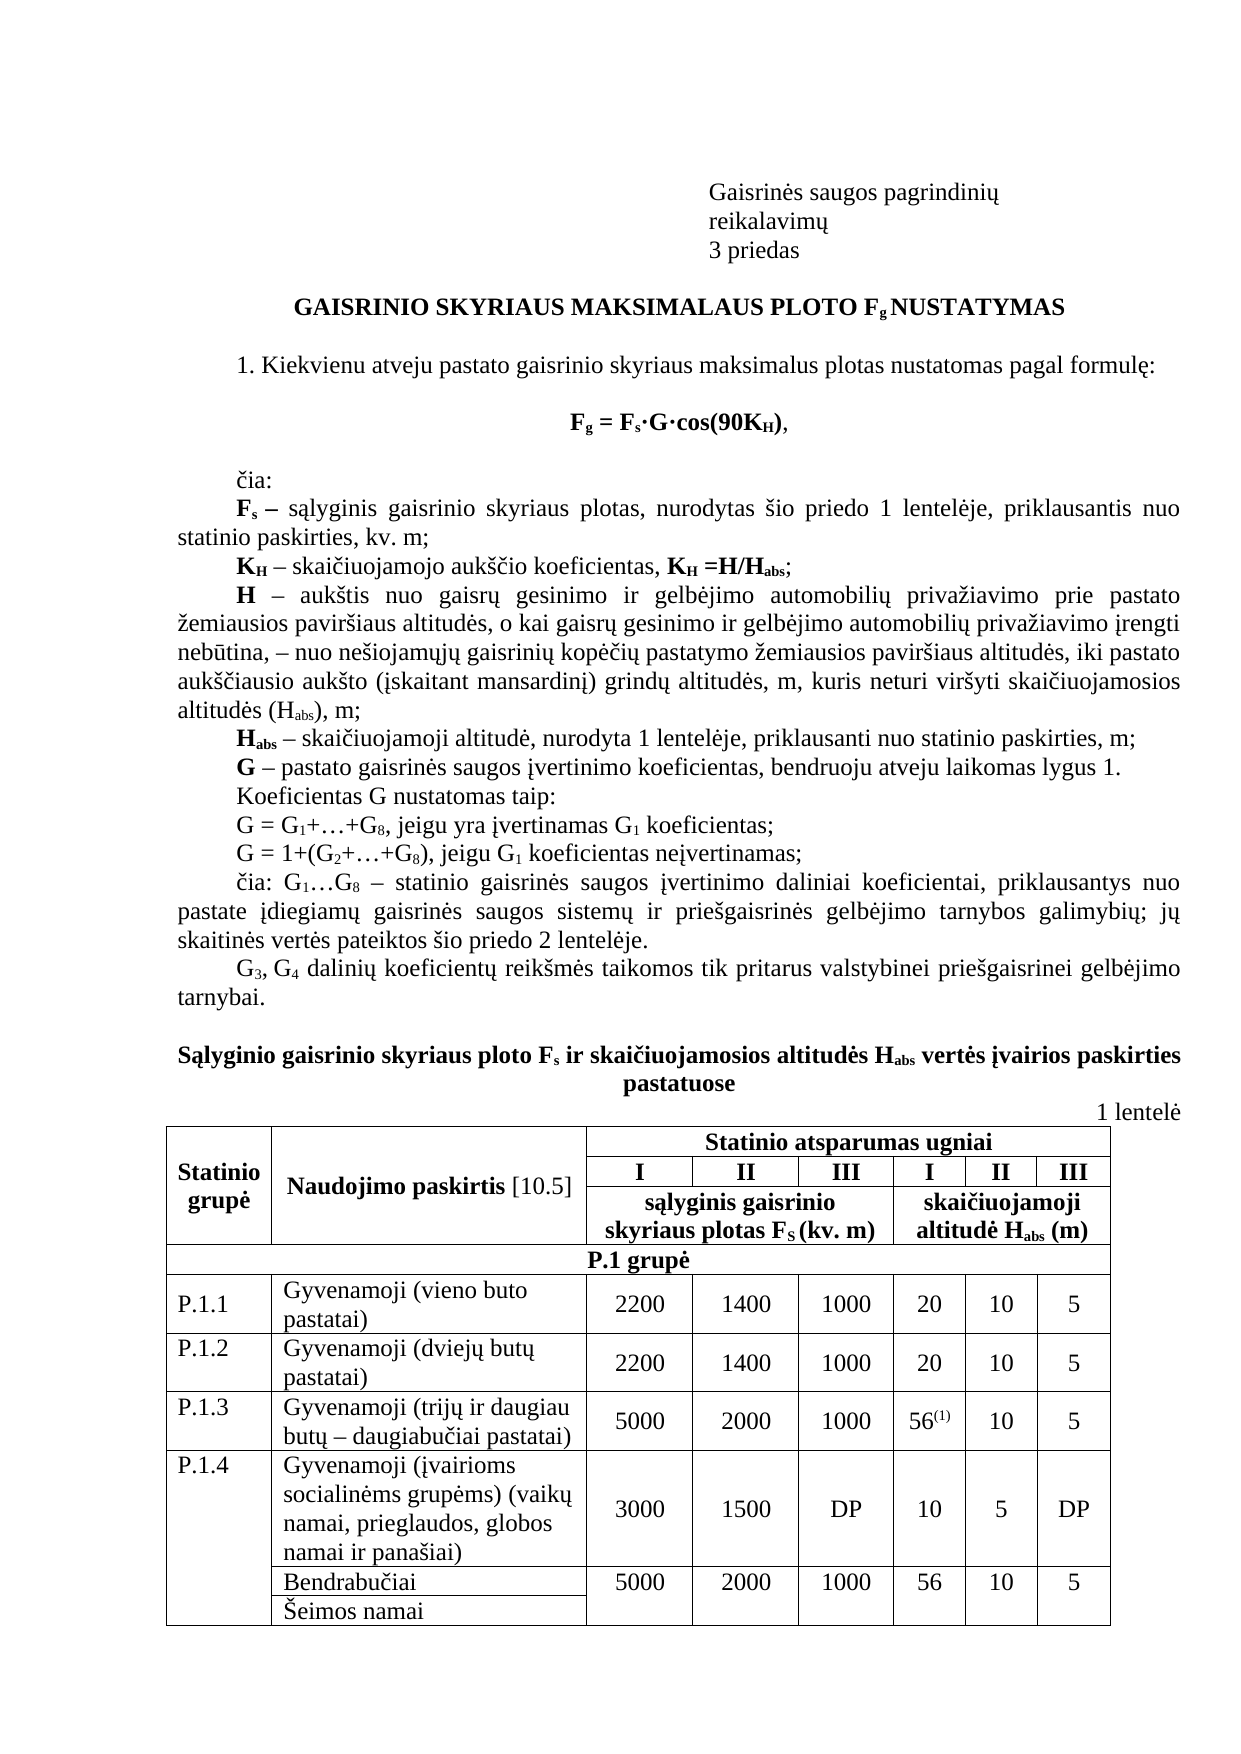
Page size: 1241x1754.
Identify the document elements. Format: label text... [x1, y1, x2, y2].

table_header Naudojimo paskirtis [10.5] [272, 1127, 586, 1244]
table_cell II [966, 1157, 1036, 1186]
text Fg = Fs·G·cos(90KH), [177, 407, 1181, 436]
table_cell 1000 [799, 1334, 893, 1391]
text G = G1+…+G8, jeigu yra įvertinamas G1 koeficientas; [177, 810, 1181, 838]
table_cell 10 [966, 1275, 1037, 1332]
table_cell 20 [894, 1275, 965, 1332]
table_cell 5 [1038, 1334, 1110, 1391]
text reikalavimų [177, 206, 1181, 235]
table_cell 56(1) [894, 1392, 965, 1449]
text Habs – skaičiuojamoji altitudė, nurodyta 1 lentelėje, priklausanti nuo statinio paskirties, m; [177, 723, 1181, 752]
table_cell DP [1038, 1451, 1110, 1566]
table_cell P.1.3 [167, 1392, 271, 1449]
text Fs – sąlyginis gaisrinio skyriaus plotas, nurodytas šio priedo 1 lentelėje, priklausantis nuo statinio paskirties, kv. m; [177, 493, 1181, 551]
text GAISRINIO SKYRIAUS MAKSIMALAUS PLOTO Fg NUSTATYMAS [177, 292, 1181, 321]
table_cell 5 [1038, 1275, 1110, 1332]
table_cell I [894, 1157, 965, 1186]
text 1 lentelė [177, 1097, 1181, 1126]
table_cell Gyvenamoji (trijų ir daugiau butų – daugiabučiai pastatai) [272, 1392, 586, 1449]
table_cell 10 [894, 1451, 965, 1566]
table_cell 1400 [693, 1275, 798, 1332]
table_cell P.1 grupė [167, 1245, 1110, 1274]
text KH – skaičiuojamojo aukščio koeficientas, KH =H/Habs; [177, 551, 1181, 580]
table_cell Gyvenamoji (įvairioms socialinėms grupėms) (vaikų namai, prieglaudos, globos namai ir panašiai) [272, 1451, 586, 1566]
table_cell 5000 [587, 1392, 692, 1449]
table_cell Gyvenamoji (vieno buto pastatai) [272, 1275, 586, 1332]
text H – aukštis nuo gaisrų gesinimo ir gelbėjimo automobilių privažiavimo prie pastato žemiausios paviršiaus altitudės, o kai gaisrų gesinimo ir gelbėjimo automobilių privažiavimo įrengti nebūtina, – nuo nešiojamųjų gaisrinių kopėčių pastatymo žemiausios paviršiaus altitudės, iki pastato aukščiausio aukšto (įskaitant mansardinį) grindų altitudės, m, kuris neturi viršyti skaičiuojamosios altitudės (Habs), m; [177, 580, 1181, 723]
table_cell 1000 [799, 1392, 893, 1449]
text G3, G4 dalinių koeficientų reikšmės taikomos tik pritarus valstybinei priešgaisrinei gelbėjimo tarnybai. [177, 953, 1181, 1011]
table_cell DP [799, 1451, 893, 1566]
text Gaisrinės saugos pagrindinių [709, 177, 1181, 206]
text G = 1+(G2+…+G8), jeigu G1 koeficientas neįvertinamas; [177, 838, 1181, 867]
text Sąlyginio gaisrinio skyriaus ploto Fs ir skaičiuojamosios altitudės Habs vertės įvairios paskirties pastatuose [177, 1040, 1181, 1097]
table_cell 2200 [587, 1275, 692, 1332]
text G – pastato gaisrinės saugos įvertinimo koeficientas, bendruoju atveju laikomas lygus 1. [177, 752, 1181, 781]
table_cell Gyvenamoji (dviejų butų pastatai) [272, 1334, 586, 1391]
text 3 priedas [177, 235, 1181, 263]
table_cell 2000 [693, 1567, 798, 1625]
table_cell 10 [966, 1334, 1037, 1391]
table_cell Šeimos namai [272, 1596, 586, 1625]
table_cell 5000 [587, 1567, 692, 1625]
table_cell 1400 [693, 1334, 798, 1391]
table_cell 10 [966, 1567, 1037, 1625]
table_cell 5 [1038, 1567, 1110, 1625]
table_cell I [587, 1157, 692, 1186]
text Koeficientas G nustatomas taip: [177, 781, 1181, 810]
table_cell III [799, 1157, 893, 1186]
table_cell 1500 [693, 1451, 798, 1566]
text čia: G1…G8 – statinio gaisrinės saugos įvertinimo daliniai koeficientai, priklausantys nuo pastate įdiegiamų gaisrinės saugos sistemų ir priešgaisrinės gelbėjimo tarnybos galimybių; jų skaitinės vertės pateiktos šio priedo 2 lentelėje. [177, 867, 1181, 953]
table_cell 2200 [587, 1334, 692, 1391]
table_header Statinio atsparumas ugniai [587, 1127, 1110, 1156]
table_cell P.1.4 [167, 1451, 271, 1625]
table_cell Bendrabučiai [272, 1567, 586, 1595]
table_header Statinio grupė [167, 1127, 271, 1244]
table_cell 1000 [799, 1275, 893, 1332]
table_cell sąlyginis gaisrinio skyriaus plotas FS (kv. m) [587, 1187, 893, 1244]
table_cell 20 [894, 1334, 965, 1391]
text 1. Kiekvienu atveju pastato gaisrinio skyriaus maksimalus plotas nustatomas pagal formulę: [177, 350, 1181, 378]
table_cell 5 [966, 1451, 1037, 1566]
table_cell 1000 [799, 1567, 893, 1625]
table_cell P.1.2 [167, 1334, 271, 1391]
table_cell 2000 [693, 1392, 798, 1449]
table_cell 3000 [587, 1451, 692, 1566]
table_cell III [1037, 1157, 1110, 1186]
table_cell 10 [966, 1392, 1037, 1449]
text čia: [177, 465, 1181, 493]
table_cell 5 [1038, 1392, 1110, 1449]
table_cell II [693, 1157, 798, 1186]
table_cell 56 [894, 1567, 965, 1625]
table_cell P.1.1 [167, 1275, 271, 1332]
table_cell skaičiuojamoji altitudė Habs (m) [894, 1187, 1110, 1244]
